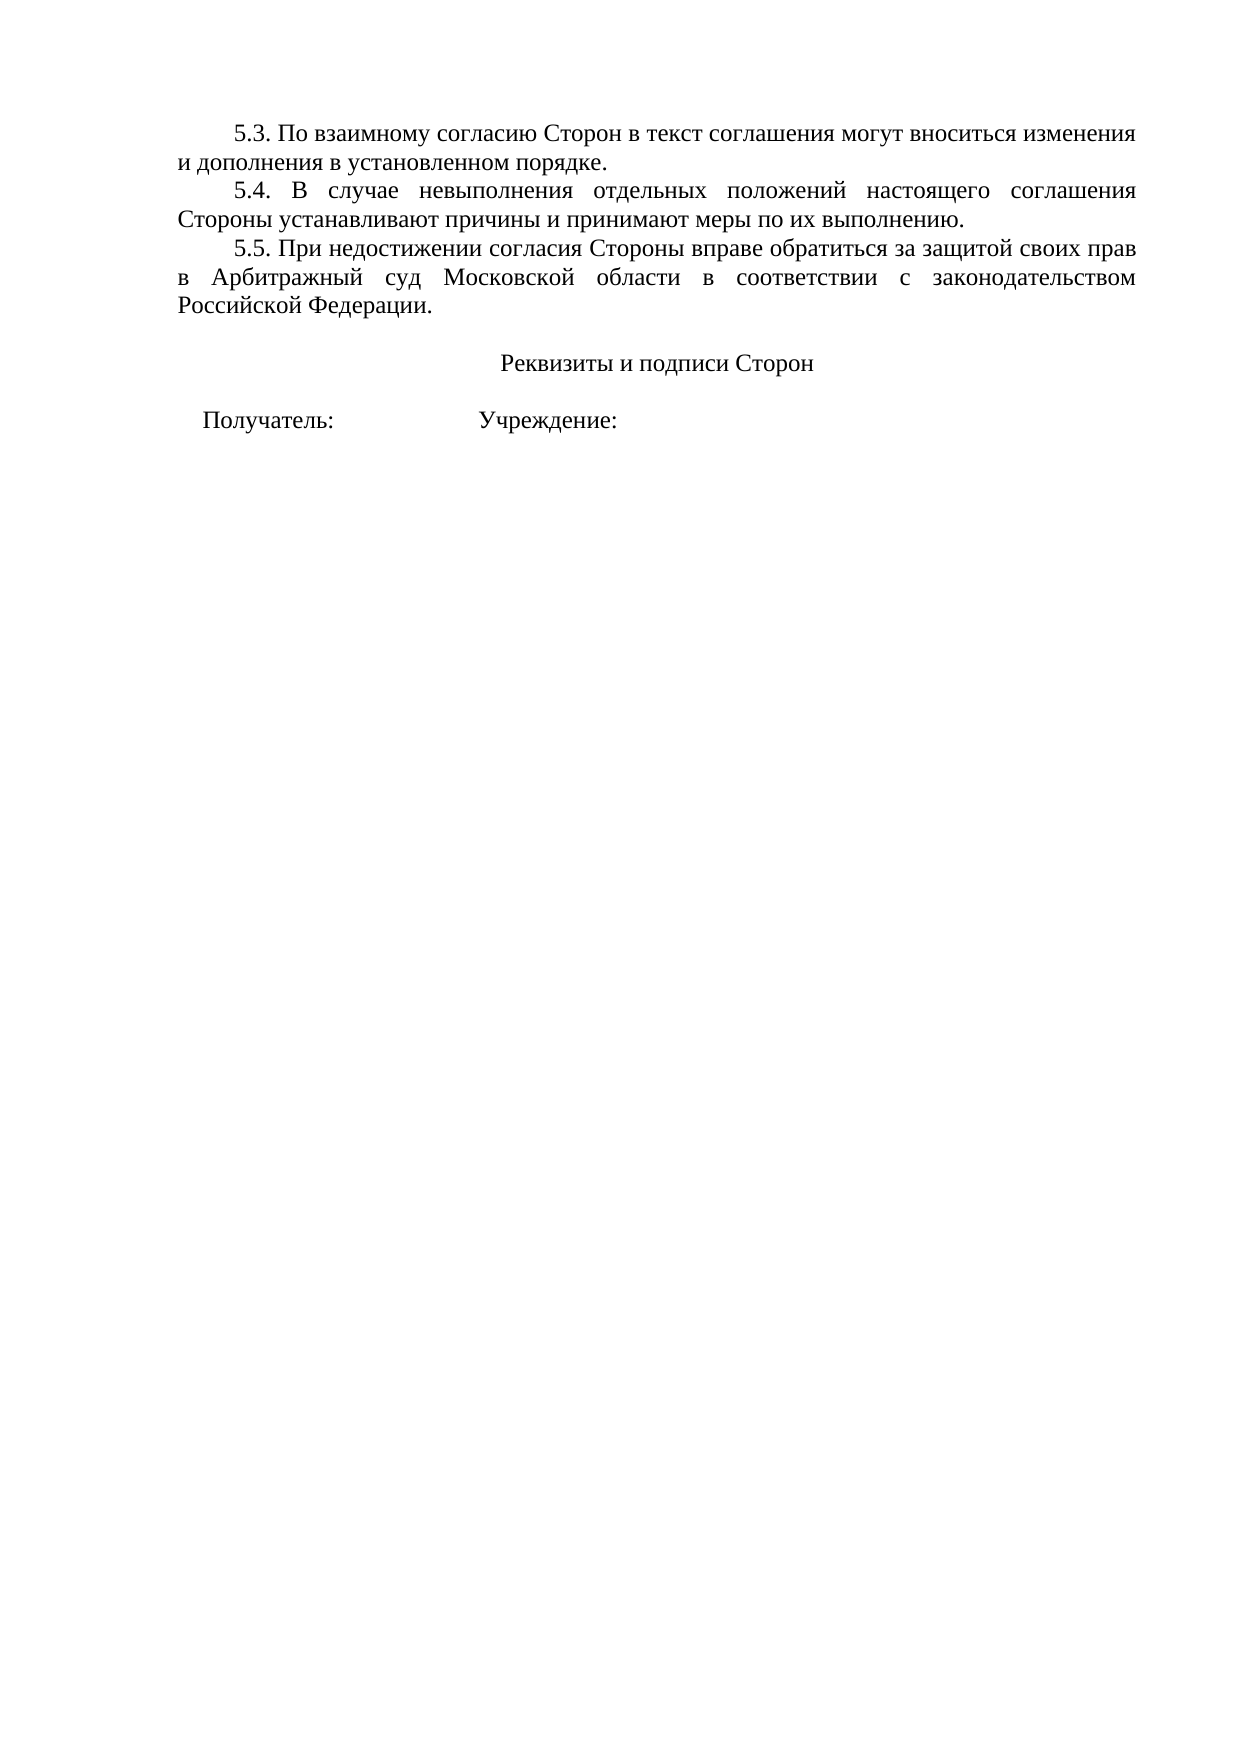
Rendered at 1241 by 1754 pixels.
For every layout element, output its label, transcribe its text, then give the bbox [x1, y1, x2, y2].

text Получатель: Учреждение: [177, 406, 1137, 434]
text Реквизиты и подписи Сторон [177, 348, 1137, 377]
text 5.3. По взаимному согласию Сторон в текст соглашения могут вноситься изменения и дополнения в установленном порядке. [177, 118, 1137, 176]
text 5.4. В случае невыполнения отдельных положений настоящего соглашения Стороны устанавливают причины и принимают меры по их выполнению. [177, 176, 1137, 233]
text 5.5. При недостижении согласия Стороны вправе обратиться за защитой своих прав в Арбитражный суд Московской области в соответствии с законодательством Российской Федерации. [177, 233, 1137, 319]
